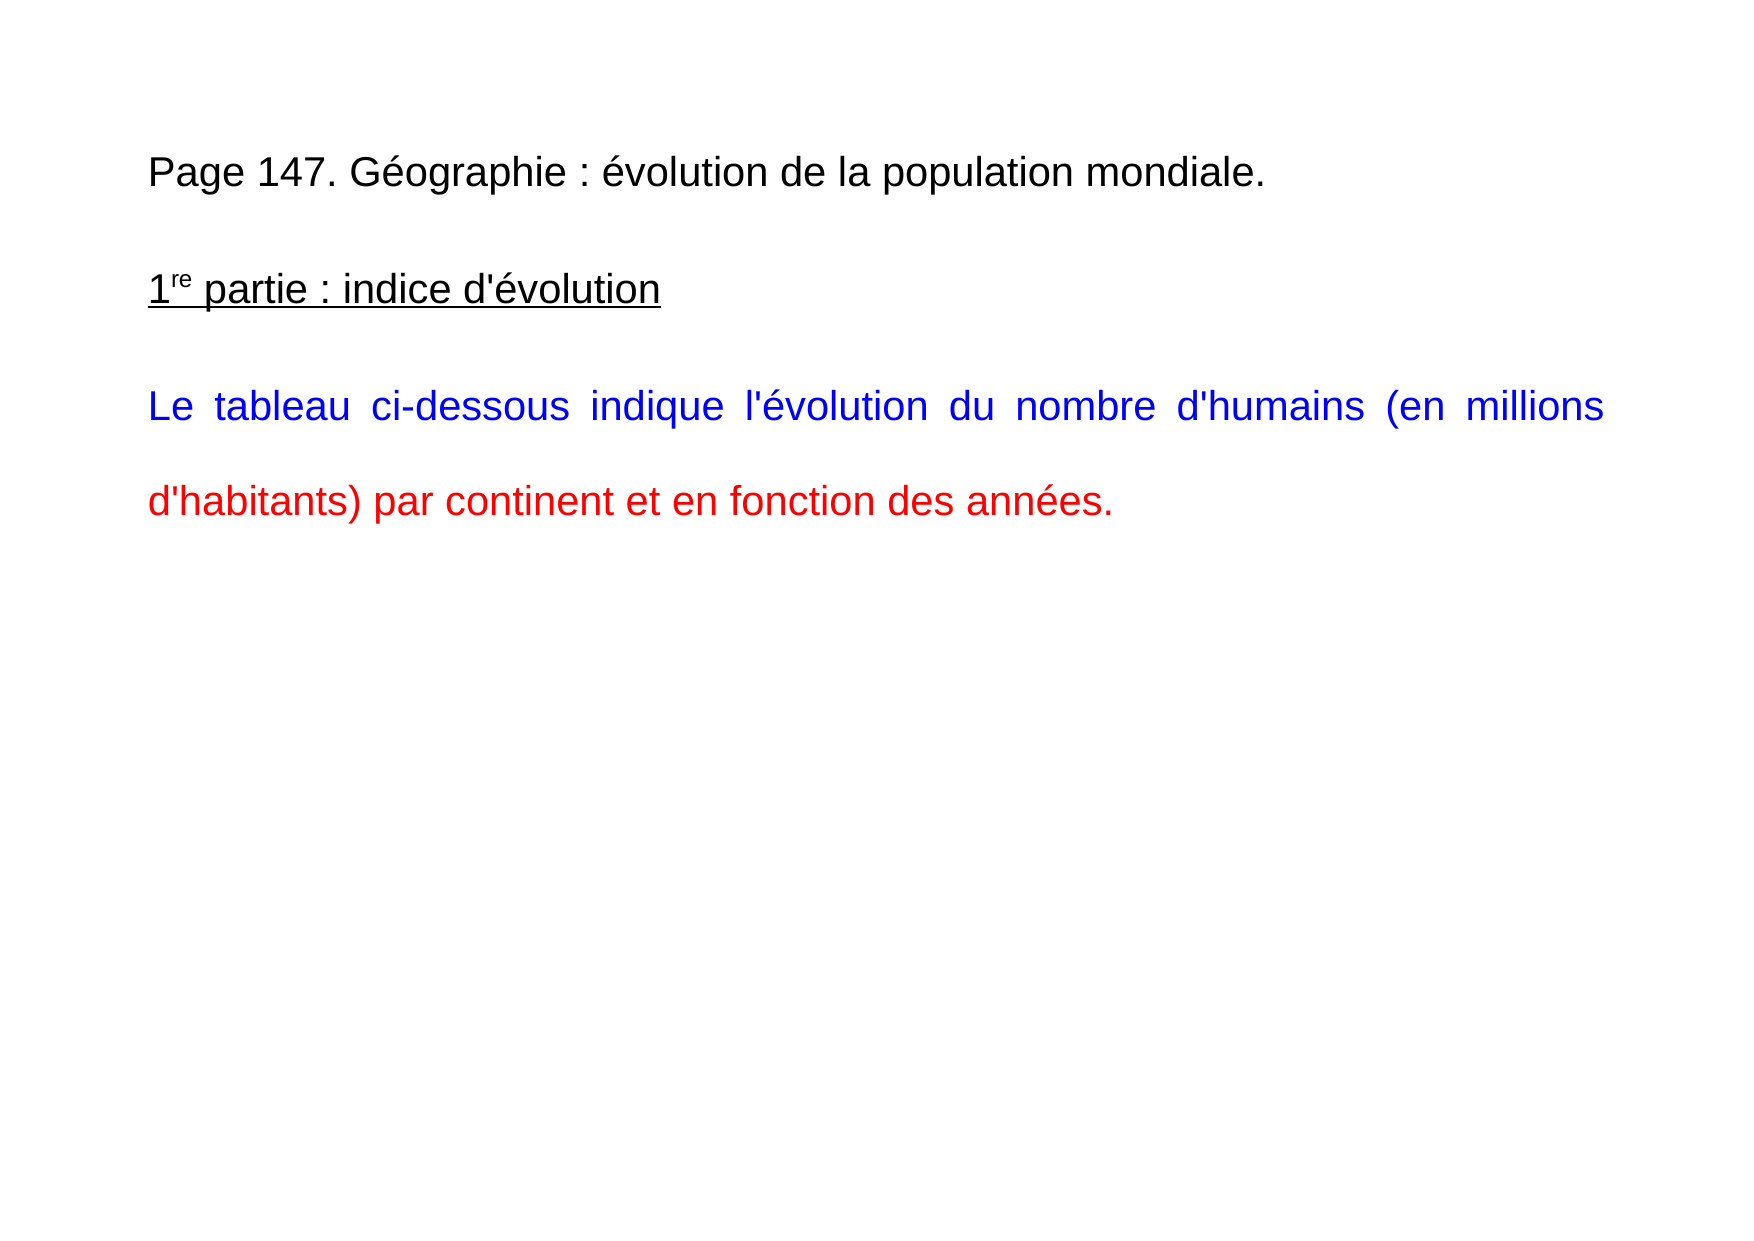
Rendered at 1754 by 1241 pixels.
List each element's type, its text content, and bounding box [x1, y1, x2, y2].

text Page 147. Géographie : évolution de la population mondiale. [148, 148, 1606, 196]
text Le tableau ci-dessous indique l'évolution du nombre d'humains (en millions d'habitants) par continent et en fonction des années. [148, 381, 1606, 525]
text 1re partie : indice d'évolution [148, 264, 1606, 312]
